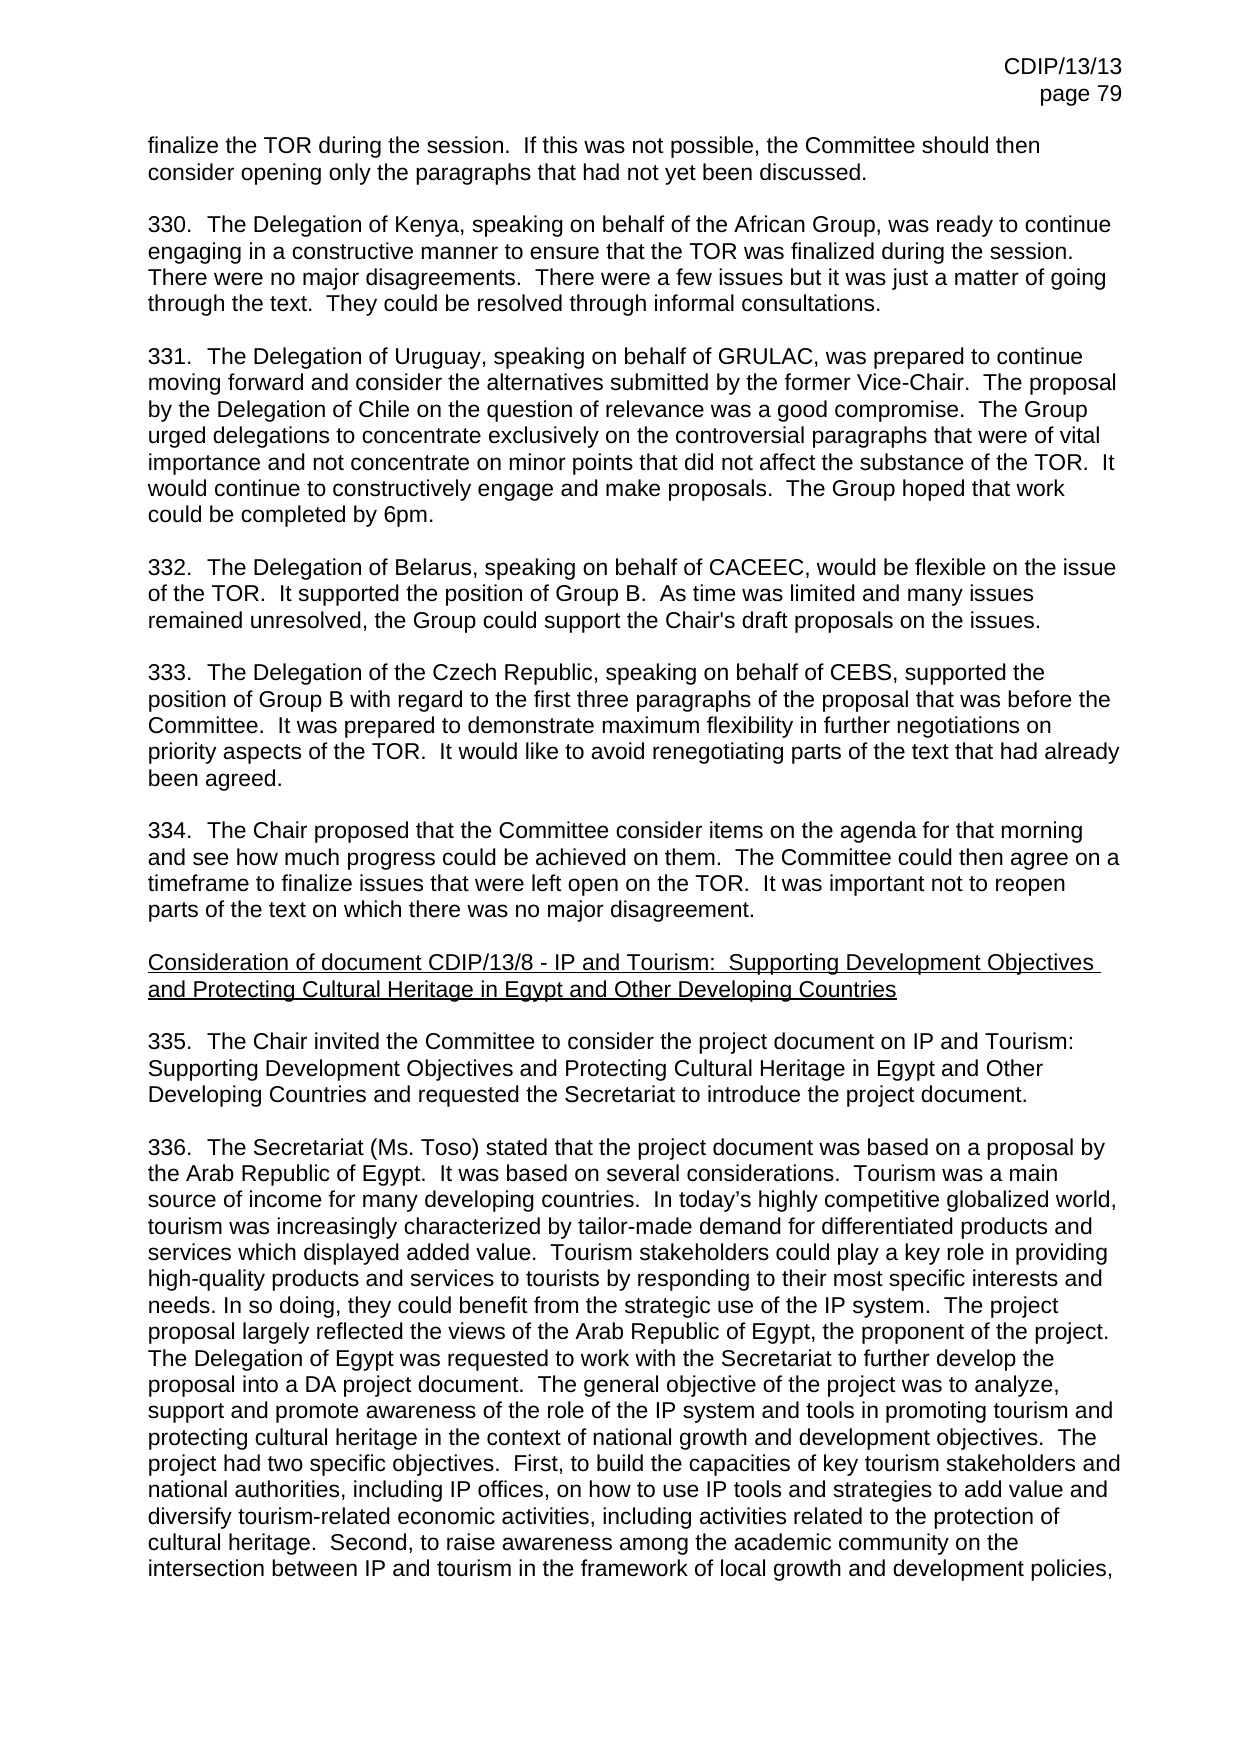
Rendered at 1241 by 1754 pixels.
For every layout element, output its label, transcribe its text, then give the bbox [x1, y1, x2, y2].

list The Delegation of Uruguay, speaking on behalf of GRULAC, was prepared to continue moving forward and consider the alternatives submitted by the former Vice-Chair. The proposal by the Delegation of Chile on the question of relevance was a good compromise. The Group urged delegations to concentrate exclusively on the controversial paragraphs that were of vital importance and not concentrate on minor points that did not affect the substance of the TOR. It would continue to constructively engage and make proposals. The Group hoped that work could be completed by 6pm. [148, 343, 1122, 527]
list The Delegation of Kenya, speaking on behalf of the African Group, was ready to continue engaging in a constructive manner to ensure that the TOR was finalized during the session. There were no major disagreements. There were a few issues but it was just a matter of going through the text. They could be resolved through informal consultations. [148, 211, 1122, 317]
list The Chair proposed that the Committee consider items on the agenda for that morning and see how much progress could be achieved on them. The Committee could then agree on a timeframe to finalize issues that were left open on the TOR. It was important not to reopen parts of the text on which there was no major disagreement. [148, 817, 1122, 923]
list The Chair invited the Committee to consider the project document on IP and Tourism: Supporting Development Objectives and Protecting Cultural Heritage in Egypt and Other Developing Countries and requested the Secretariat to introduce the project document. [148, 1028, 1122, 1134]
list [148, 1134, 1122, 1582]
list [148, 132, 1122, 185]
list The Delegation of the Czech Republic, speaking on behalf of CEBS, supported the position of Group B with regard to the first three paragraphs of the proposal that was before the Committee. It was prepared to demonstrate maximum flexibility in further negotiations on priority aspects of the TOR. It would like to avoid renegotiating parts of the text that had already been agreed. [148, 659, 1122, 791]
text Consideration of document CDIP/13/8 - IP and Tourism: Supporting Development Objectives and Protecting Cultural Heritage in Egypt and Other Developing Countries [148, 949, 1122, 1002]
list The Delegation of Belarus, speaking on behalf of CACEEC, would be flexible on the issue of the TOR. It supported the position of Group B. As time was limited and many issues remained unresolved, the Group could support the Chair's draft proposals on the issues. [148, 554, 1122, 633]
